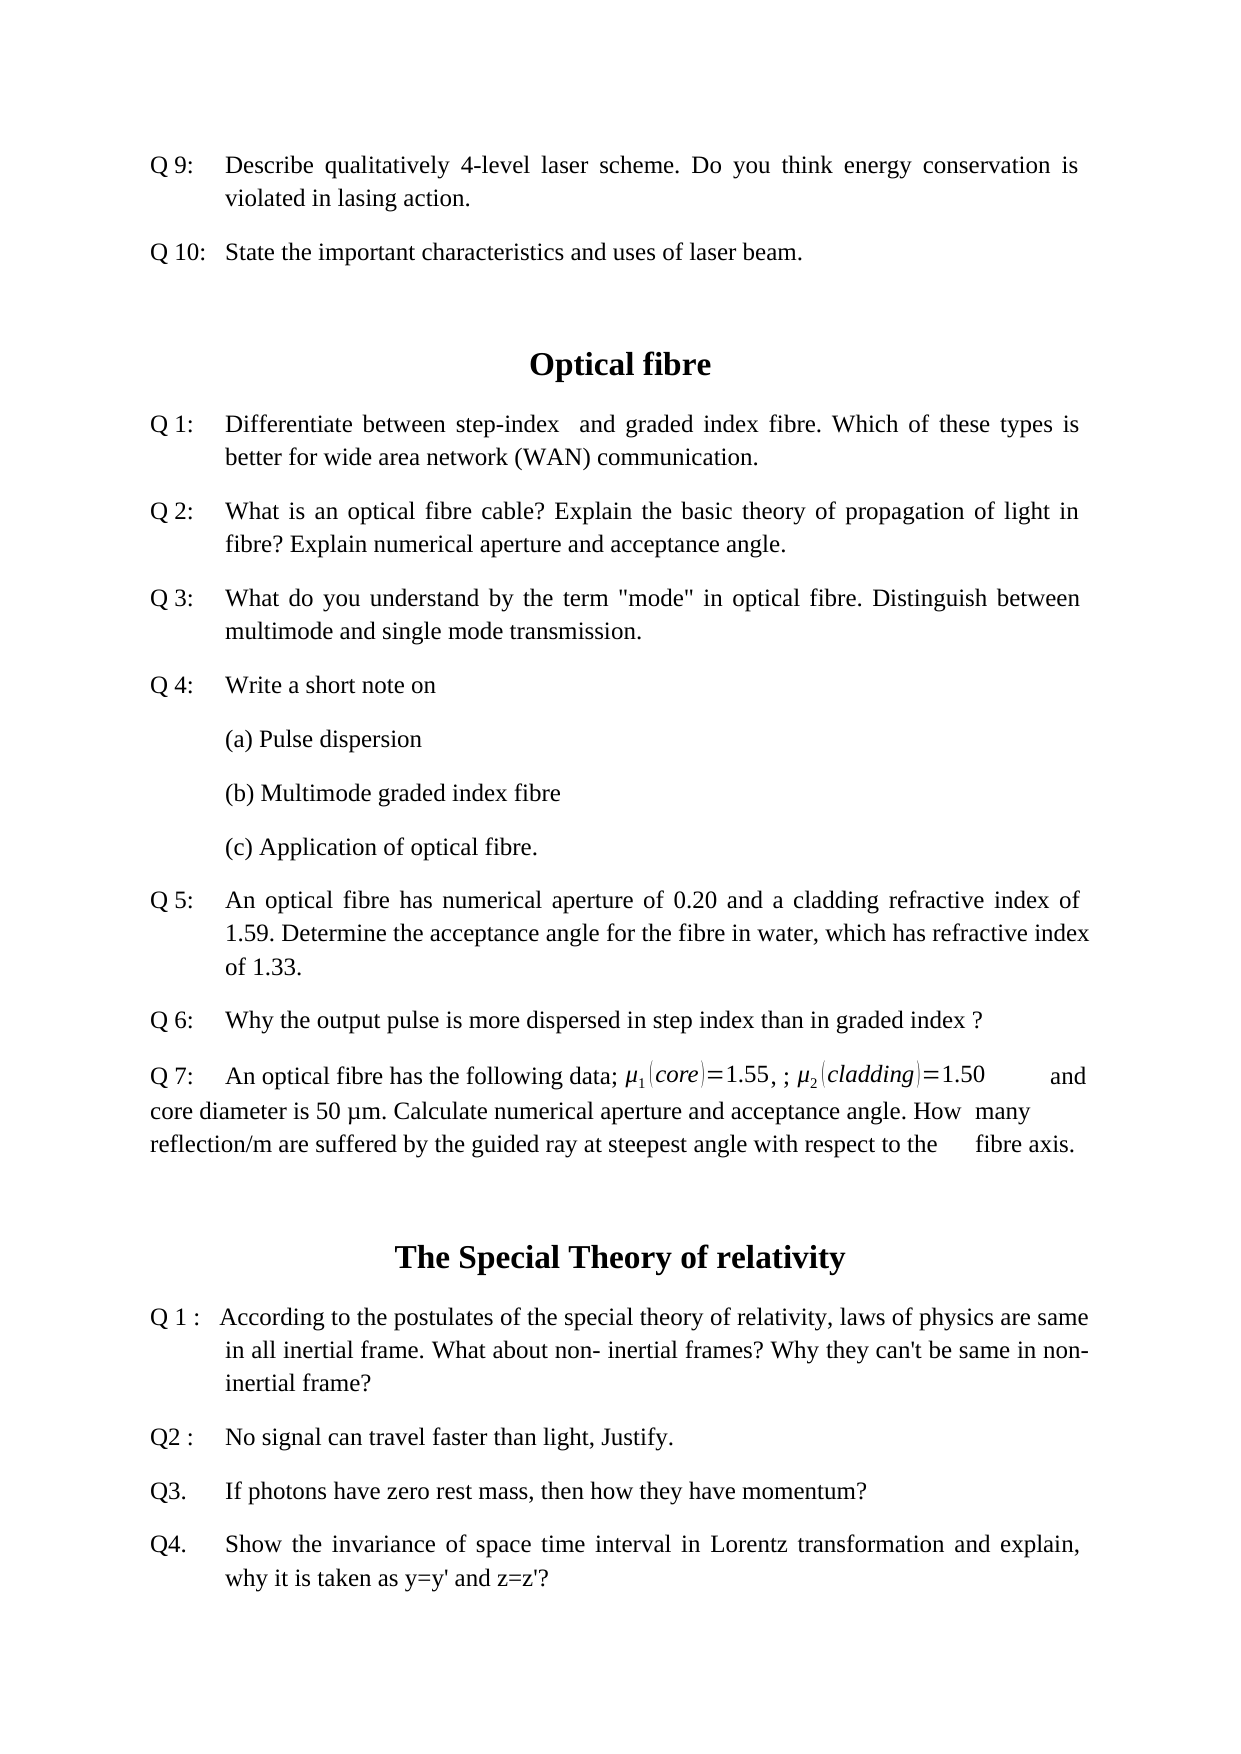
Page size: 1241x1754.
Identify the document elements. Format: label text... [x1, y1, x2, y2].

text The Special Theory of relativity [150, 1237, 1090, 1275]
text Q 1: Differentiate between step-index and graded index fibre. Which of these types is better for wide area network (WAN) communication. [150, 409, 1090, 471]
text (c) Application of optical fibre. [150, 832, 1090, 860]
text (a) Pulse dispersion [150, 724, 1090, 753]
text Optical fibre [150, 344, 1090, 383]
text Q4. Show the invariance of space time interval in Lorentz transformation and explain, why it is taken as y=y' and z=z'? [150, 1529, 1090, 1591]
text Q2 : No signal can travel faster than light, Justify. [150, 1422, 1090, 1451]
text Q 4: Write a short note on [150, 670, 1090, 699]
text Q 9: Describe qualitatively 4-level laser scheme. Do you think energy conservation is violated in lasing action. [150, 150, 1090, 212]
text (b) Multimode graded index fibre [150, 778, 1090, 807]
text Q 3: What do you understand by the term "mode" in optical fibre. Distinguish between multimode and single mode transmission. [150, 583, 1090, 645]
text Q 2: What is an optical fibre cable? Explain the basic theory of propagation of light in fibre? Explain numerical aperture and acceptance angle. [150, 496, 1090, 558]
text Q 10: State the important characteristics and uses of laser beam. [150, 237, 1090, 266]
text Q3. If photons have zero rest mass, then how they have momentum? [150, 1476, 1090, 1504]
text Q 7: An optical fibre has the following data; , ; and core diameter is 50 µm. Calculate numerical aperture and acceptance angle. How many reflection/m are suffered by the guided ray at steepest angle with respect to the fibre axis. [150, 1059, 1090, 1158]
text Q 1 : According to the postulates of the special theory of relativity, laws of physics are same in all inertial frame. What about non- inertial frames? Why they can't be same in non- inertial frame? [150, 1302, 1090, 1397]
text Q 5: An optical fibre has numerical aperture of 0.20 and a cladding refractive index of 1.59. Determine the acceptance angle for the fibre in water, which has refractive index of 1.33. [150, 886, 1090, 980]
text Q 6: Why the output pulse is more dispersed in step index than in graded index ? [150, 1005, 1090, 1034]
